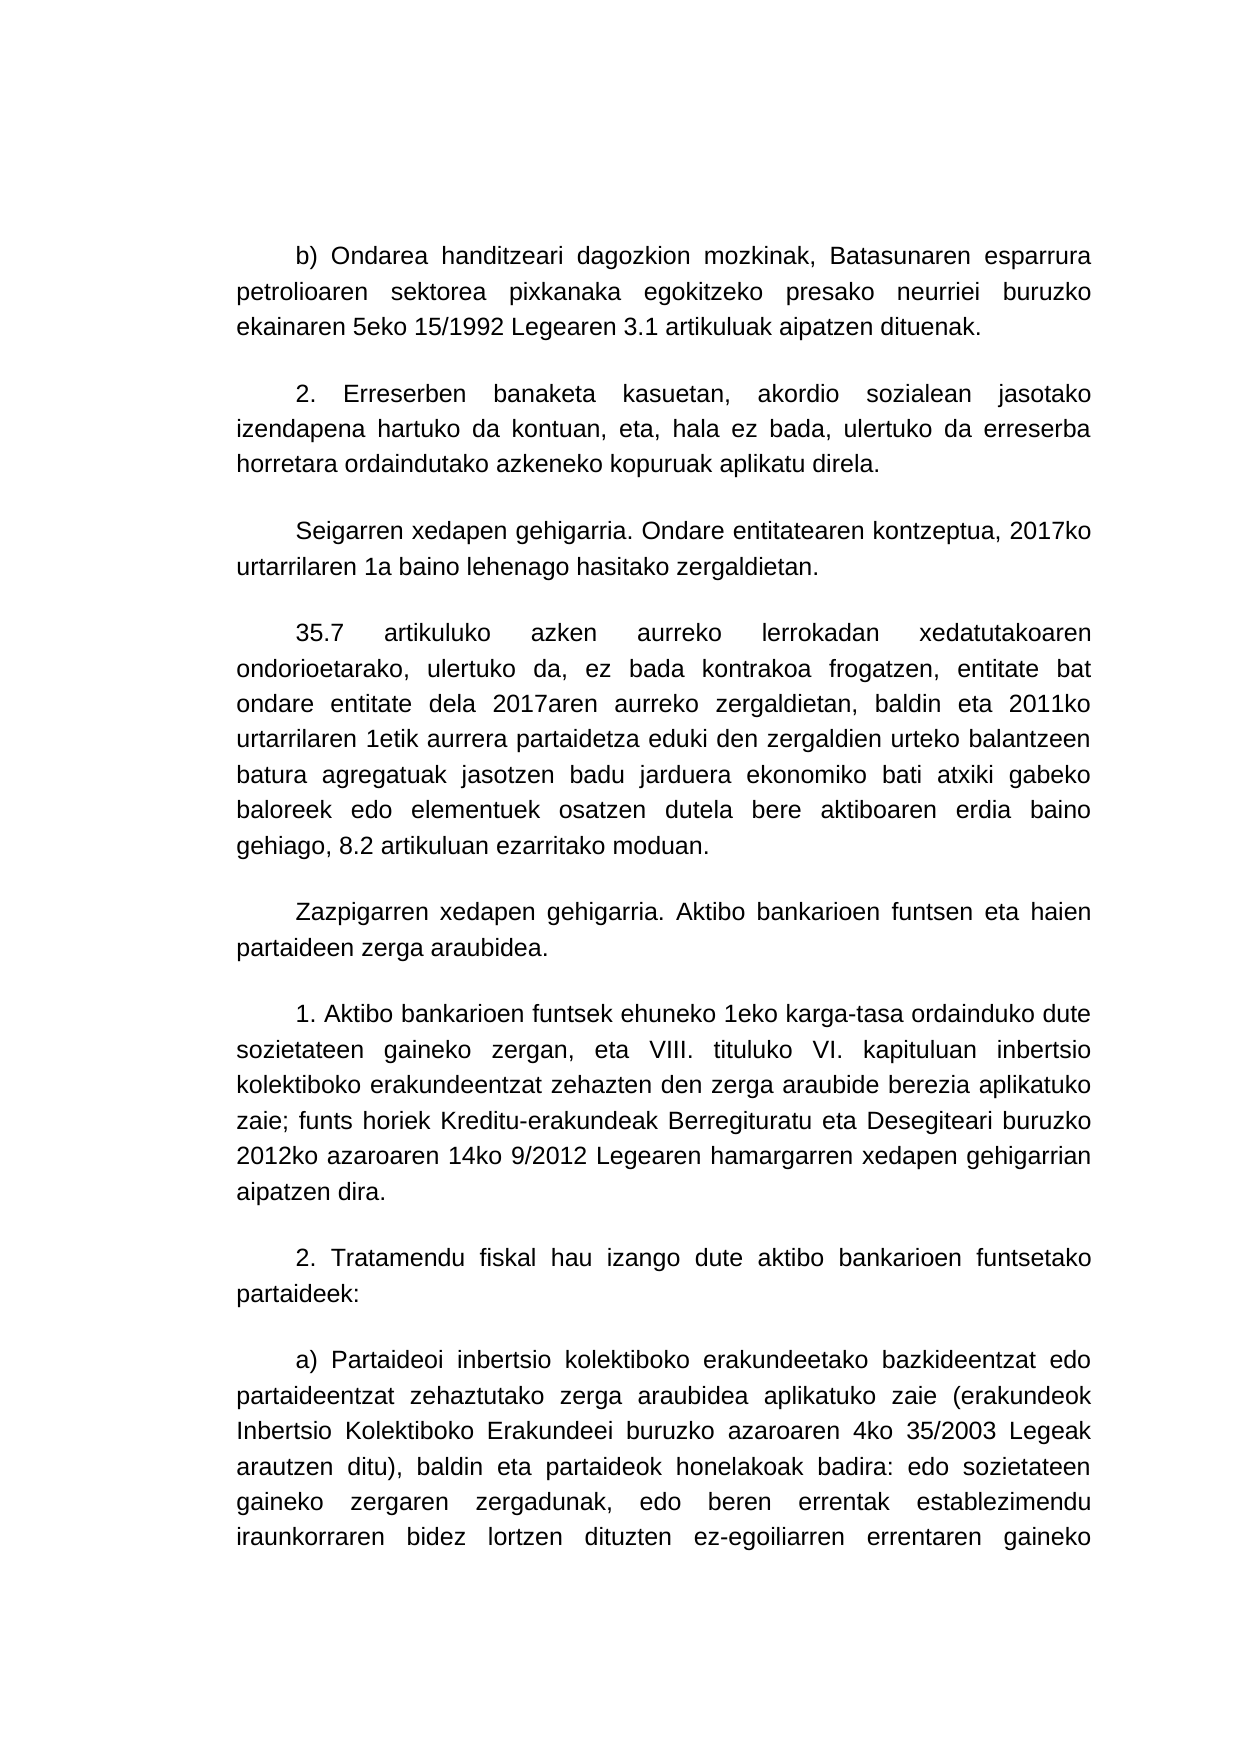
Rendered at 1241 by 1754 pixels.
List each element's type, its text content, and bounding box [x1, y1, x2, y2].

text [236, 1340, 1092, 1553]
text 2. Tratamendu fiskal hau izango dute aktibo bankarioen funtsetako partaideek: [236, 1238, 1092, 1309]
text 1. Aktibo bankarioen funtsek ehuneko 1eko karga-tasa ordainduko dute sozietateen gaineko zergan, eta VIII. tituluko VI. kapituluan inbertsio kolektiboko erakundeentzat zehazten den zerga araubide berezia aplikatuko zaie; funts horiek Kreditu-erakundeak Berregituratu eta Desegiteari buruzko 2012ko azaroaren 14ko 9/2012 Legearen hamargarren xedapen gehigarrian aipatzen dira. [236, 994, 1092, 1207]
text Zazpigarren xedapen gehigarria. Aktibo bankarioen funtsen eta haien partaideen zerga araubidea. [236, 892, 1092, 963]
text 35.7 artikuluko azken aurreko lerrokadan xedatutakoaren ondorioetarako, ulertuko da, ez bada kontrakoa frogatzen, entitate bat ondare entitate dela 2017aren aurreko zergaldietan, baldin eta 2011ko urtarrilaren 1etik aurrera partaidetza eduki den zergaldien urteko balantzeen batura agregatuak jasotzen badu jarduera ekonomiko bati atxiki gabeko baloreek edo elementuek osatzen dutela bere aktiboaren erdia baino gehiago, 8.2 artikuluan ezarritako moduan. [236, 613, 1092, 861]
text 2. Erreserben banaketa kasuetan, akordio sozialean jasotako izendapena hartuko da kontuan, eta, hala ez bada, ulertuko da erreserba horretara ordaindutako azkeneko kopuruak aplikatu direla. [236, 374, 1092, 480]
text b) Ondarea handitzeari dagozkion mozkinak, Batasunaren esparrura petrolioaren sektorea pixkanaka egokitzeko presako neurriei buruzko ekainaren 5eko 15/1992 Legearen 3.1 artikuluak aipatzen dituenak. [236, 236, 1092, 342]
text Seigarren xedapen gehigarria. Ondare entitatearen kontzeptua, 2017ko urtarrilaren 1a baino lehenago hasitako zergaldietan. [236, 511, 1092, 582]
